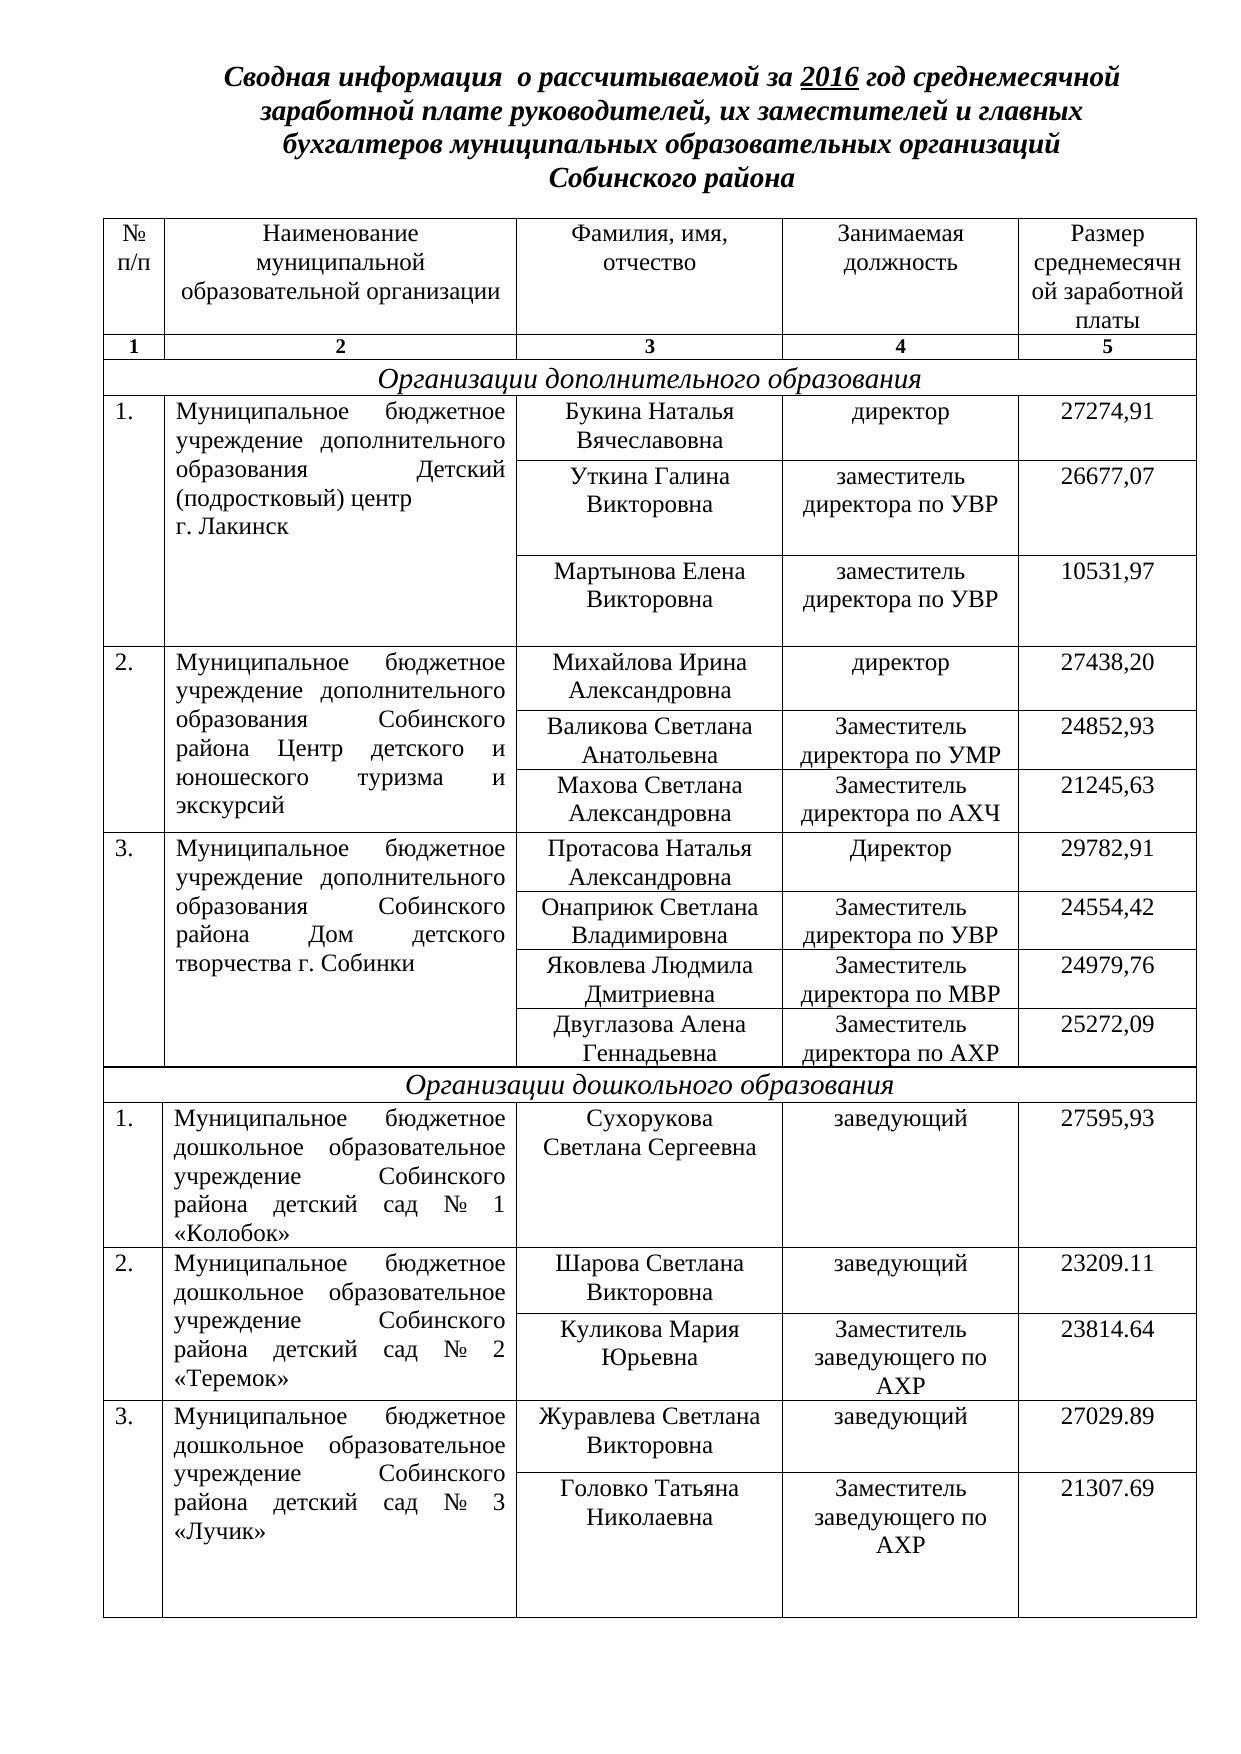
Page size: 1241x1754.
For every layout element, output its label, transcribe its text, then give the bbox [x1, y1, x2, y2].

table_cell Муниципальное бюджетное дошкольное образовательное учреждение Собинского района детский сад № 1 «Колобок» [163, 1103, 516, 1247]
table_cell директор [783, 396, 1018, 460]
table_cell заместитель директора по УВР [783, 556, 1018, 646]
table_cell 3. [104, 833, 164, 1066]
table_cell 2 [165, 335, 516, 358]
table_cell 3 [517, 335, 782, 358]
table_cell 23209.11 [1019, 1248, 1196, 1313]
table_cell Уткина Галина Викторовна [517, 461, 782, 555]
text Собинского района [177, 160, 1167, 193]
table_cell Протасова Наталья Александровна [517, 833, 782, 891]
table_cell Двуглазова Алена Геннадьевна [517, 1009, 782, 1066]
table_cell Организации дошкольного образования [104, 1068, 1196, 1102]
table_cell 21307.69 [1019, 1473, 1196, 1617]
table_cell 25272,09 [1019, 1009, 1196, 1066]
table_cell Махова Светлана Александровна [517, 770, 782, 832]
table_cell Валикова Светлана Анатольевна [517, 711, 782, 769]
table_cell Мартынова Елена Викторовна [517, 556, 782, 646]
table_cell Журавлева Светлана Викторовна [517, 1401, 782, 1472]
table_cell Шарова Светлана Викторовна [517, 1248, 782, 1313]
table_cell Букина Наталья Вячеславовна [517, 396, 782, 460]
table_header Наименование муниципальной образовательной организации [165, 219, 516, 333]
table_cell Заместитель директора по МВР [783, 950, 1018, 1008]
table_cell заведующий [783, 1103, 1018, 1247]
table_cell 2. [104, 647, 164, 832]
table_cell Организации дополнительного образования [104, 360, 1196, 395]
table_header Размер среднемесячной заработной платы [1019, 219, 1196, 333]
table_cell 23814.64 [1019, 1314, 1196, 1400]
table_cell 5 [1019, 335, 1196, 358]
table_cell 10531,97 [1019, 556, 1196, 646]
table_cell 29782,91 [1019, 833, 1196, 891]
table_cell Сухорукова Светлана Сергеевна [517, 1103, 782, 1247]
table_cell Куликова Мария Юрьевна [517, 1314, 782, 1400]
table_cell директор [783, 647, 1018, 710]
table_cell 26677,07 [1019, 461, 1196, 555]
table_cell Яковлева Людмила Дмитриевна [517, 950, 782, 1008]
table_cell 27595,93 [1019, 1103, 1196, 1247]
table_cell 27274,91 [1019, 396, 1196, 460]
table_cell Головко Татьяна Николаевна [517, 1473, 782, 1617]
table_cell Директор [783, 833, 1018, 891]
table_cell 24852,93 [1019, 711, 1196, 769]
table_cell Михайлова Ирина Александровна [517, 647, 782, 710]
table_cell Онаприюк Светлана Владимировна [517, 892, 782, 949]
table_cell Заместитель директора по УВР [783, 892, 1018, 949]
table_cell Заместитель директора по АХЧ [783, 770, 1018, 832]
table_cell Муниципальное бюджетное учреждение дополнительного образования Собинского района Дом детского творчества г. Собинки [165, 833, 516, 1066]
table_cell 3. [104, 1401, 162, 1617]
table_cell 1. [104, 396, 164, 646]
table_cell Заместитель заведующего по АХР [783, 1314, 1018, 1400]
table_cell заведующий [783, 1401, 1018, 1472]
table_cell Заместитель заведующего по АХР [783, 1473, 1018, 1617]
table_cell заведующий [783, 1248, 1018, 1313]
table_cell Муниципальное бюджетное дошкольное образовательное учреждение Собинского района детский сад № 2 «Теремок» [163, 1248, 516, 1400]
table_cell Заместитель директора по УМР [783, 711, 1018, 769]
table_cell Заместитель директора по АХР [783, 1009, 1018, 1066]
table_cell 27438,20 [1019, 647, 1196, 710]
text Сводная информация о рассчитываемой за 2016 год среднемесячной заработной плате руководителей, их заместителей и главных бухгалтеров муниципальных образовательных организаций [177, 59, 1167, 160]
table_cell 21245,63 [1019, 770, 1196, 832]
table_cell 2. [104, 1248, 162, 1400]
table_cell 27029.89 [1019, 1401, 1196, 1472]
table_cell Муниципальное бюджетное дошкольное образовательное учреждение Собинского района детский сад № 3 «Лучик» [163, 1401, 516, 1617]
table_cell 1 [104, 335, 164, 358]
table_header № п/п [104, 219, 164, 333]
table_cell 1. [104, 1103, 162, 1247]
table_cell Муниципальное бюджетное учреждение дополнительного образования Детский (подростковый) центр г. Лакинск [165, 396, 516, 646]
table_header Фамилия, имя, отчество [517, 219, 782, 333]
table_cell Муниципальное бюджетное учреждение дополнительного образования Собинского района Центр детского и юношеского туризма и экскурсий [165, 647, 516, 832]
table_cell 24979,76 [1019, 950, 1196, 1008]
table_cell 24554,42 [1019, 892, 1196, 949]
table_header Занимаемая должность [783, 219, 1018, 333]
table_cell 4 [783, 335, 1018, 358]
table_cell заместитель директора по УВР [783, 461, 1018, 555]
